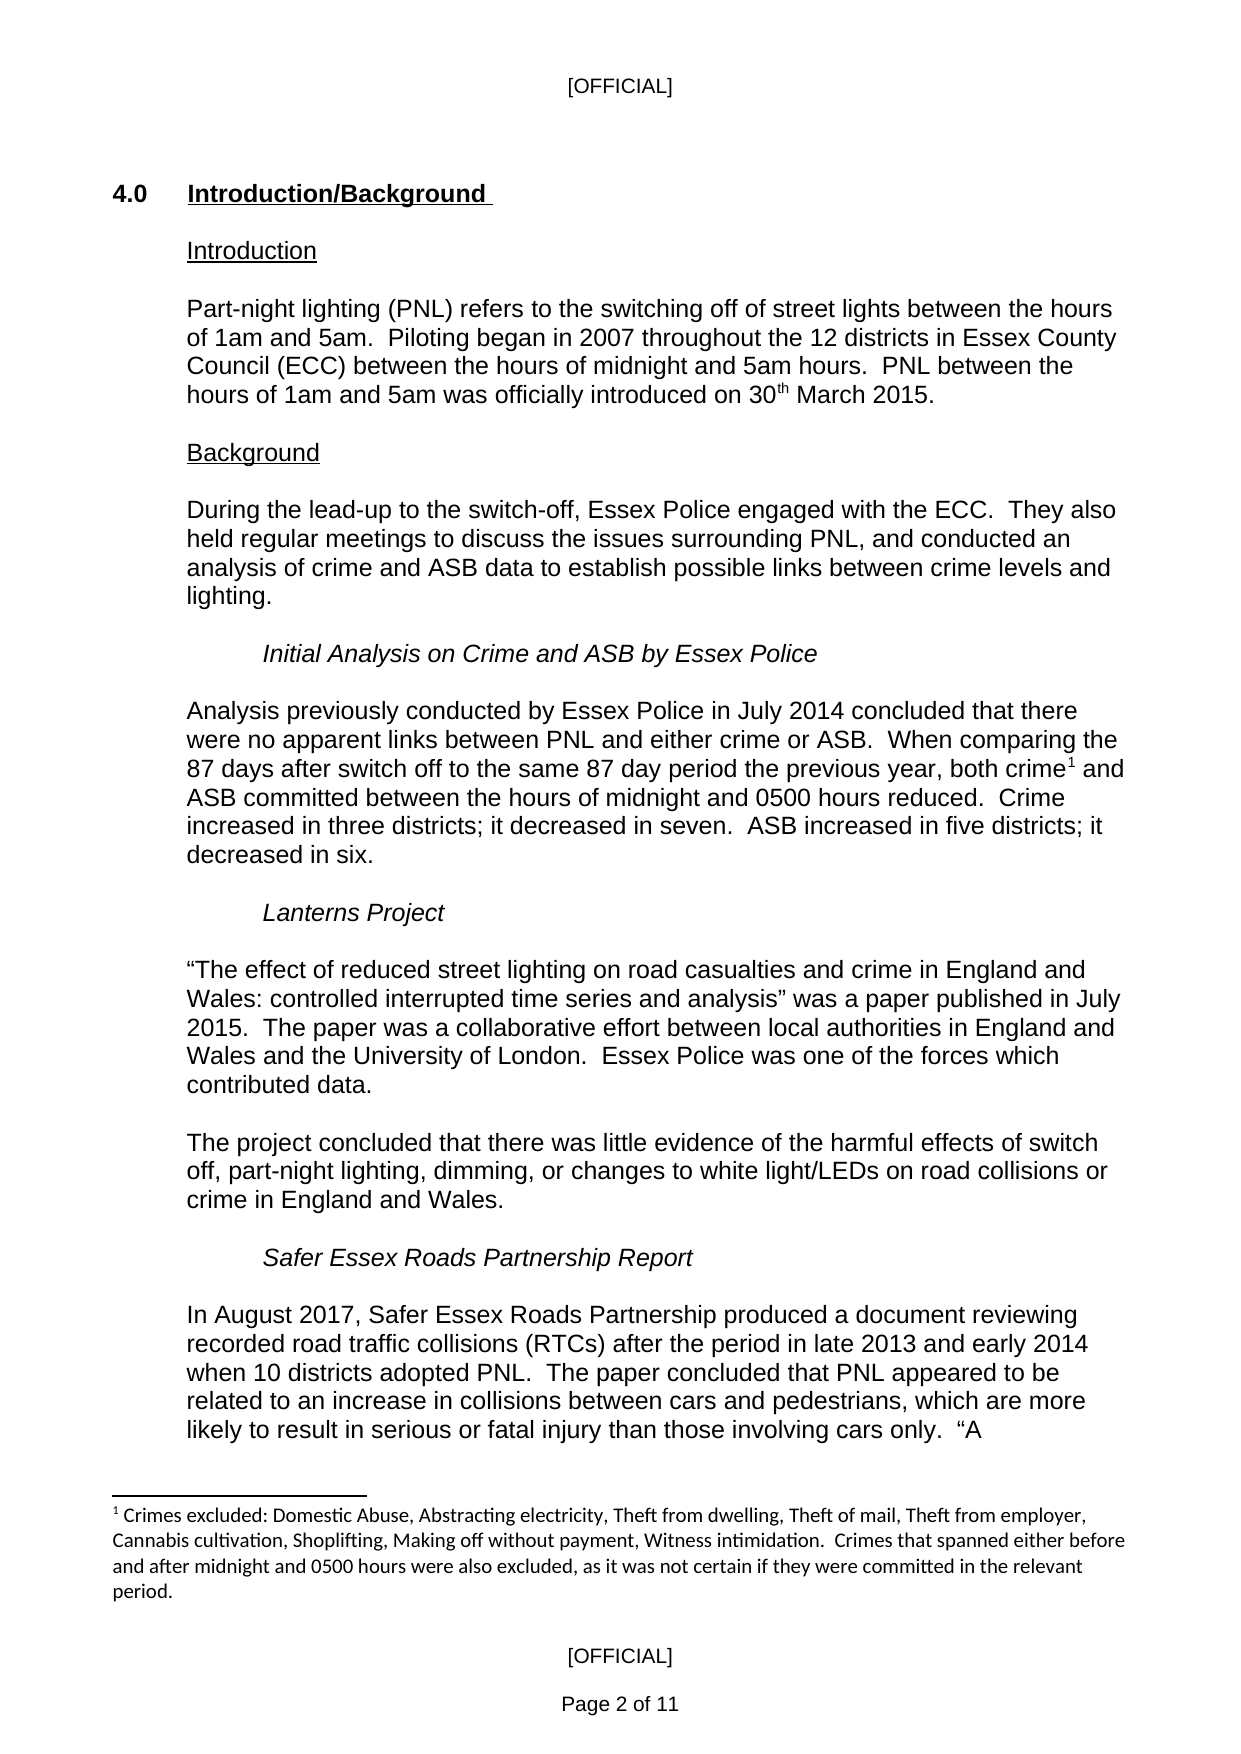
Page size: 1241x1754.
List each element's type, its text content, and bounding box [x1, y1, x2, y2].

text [186, 1300, 1128, 1444]
text Analysis previously conducted by Essex Police in July 2014 concluded that there were no apparent links between PNL and either crime or ASB. When comparing the 87 days after switch off to the same 87 day period the previous year, both crime and ASB committed between the hours of midnight and 0500 hours reduced. Crime increased in three districts; it decreased in seven. ASB increased in five districts; it decreased in six. [186, 696, 1128, 869]
text During the lead-up to the switch-off, Essex Police engaged with the ECC. They also held regular meetings to discuss the issues surrounding PNL, and conducted an analysis of crime and ASB data to establish possible links between crime levels and lighting. [186, 495, 1128, 610]
text The project concluded that there was little evidence of the harmful effects of switch off, part-night lighting, dimming, or changes to white light/LEDs on road collisions or crime in England and Wales. [186, 1127, 1128, 1214]
text Background [186, 437, 1128, 466]
text Part-night lighting (PNL) refers to the switching off of street lights between the hours of 1am and 5am. Piloting began in 2007 throughout the 12 districts in Essex County Council (ECC) between the hours of midnight and 5am hours. PNL between the hours of 1am and 5am was officially introduced on 30th March 2015. [186, 294, 1128, 409]
text “The effect of reduced street lighting on road casualties and crime in England and Wales: controlled interrupted time series and analysis” was a paper published in July 2015. The paper was a collaborative effort between local authorities in England and Wales and the University of London. Essex Police was one of the forces which contributed data. [186, 955, 1128, 1099]
text Lanterns Project [261, 897, 1128, 926]
text 4.0 Introduction/Background [112, 179, 1128, 207]
text Introduction [186, 236, 1128, 265]
text Safer Essex Roads Partnership Report [261, 1242, 1128, 1271]
text Initial Analysis on Crime and ASB by Essex Police [186, 639, 1128, 667]
